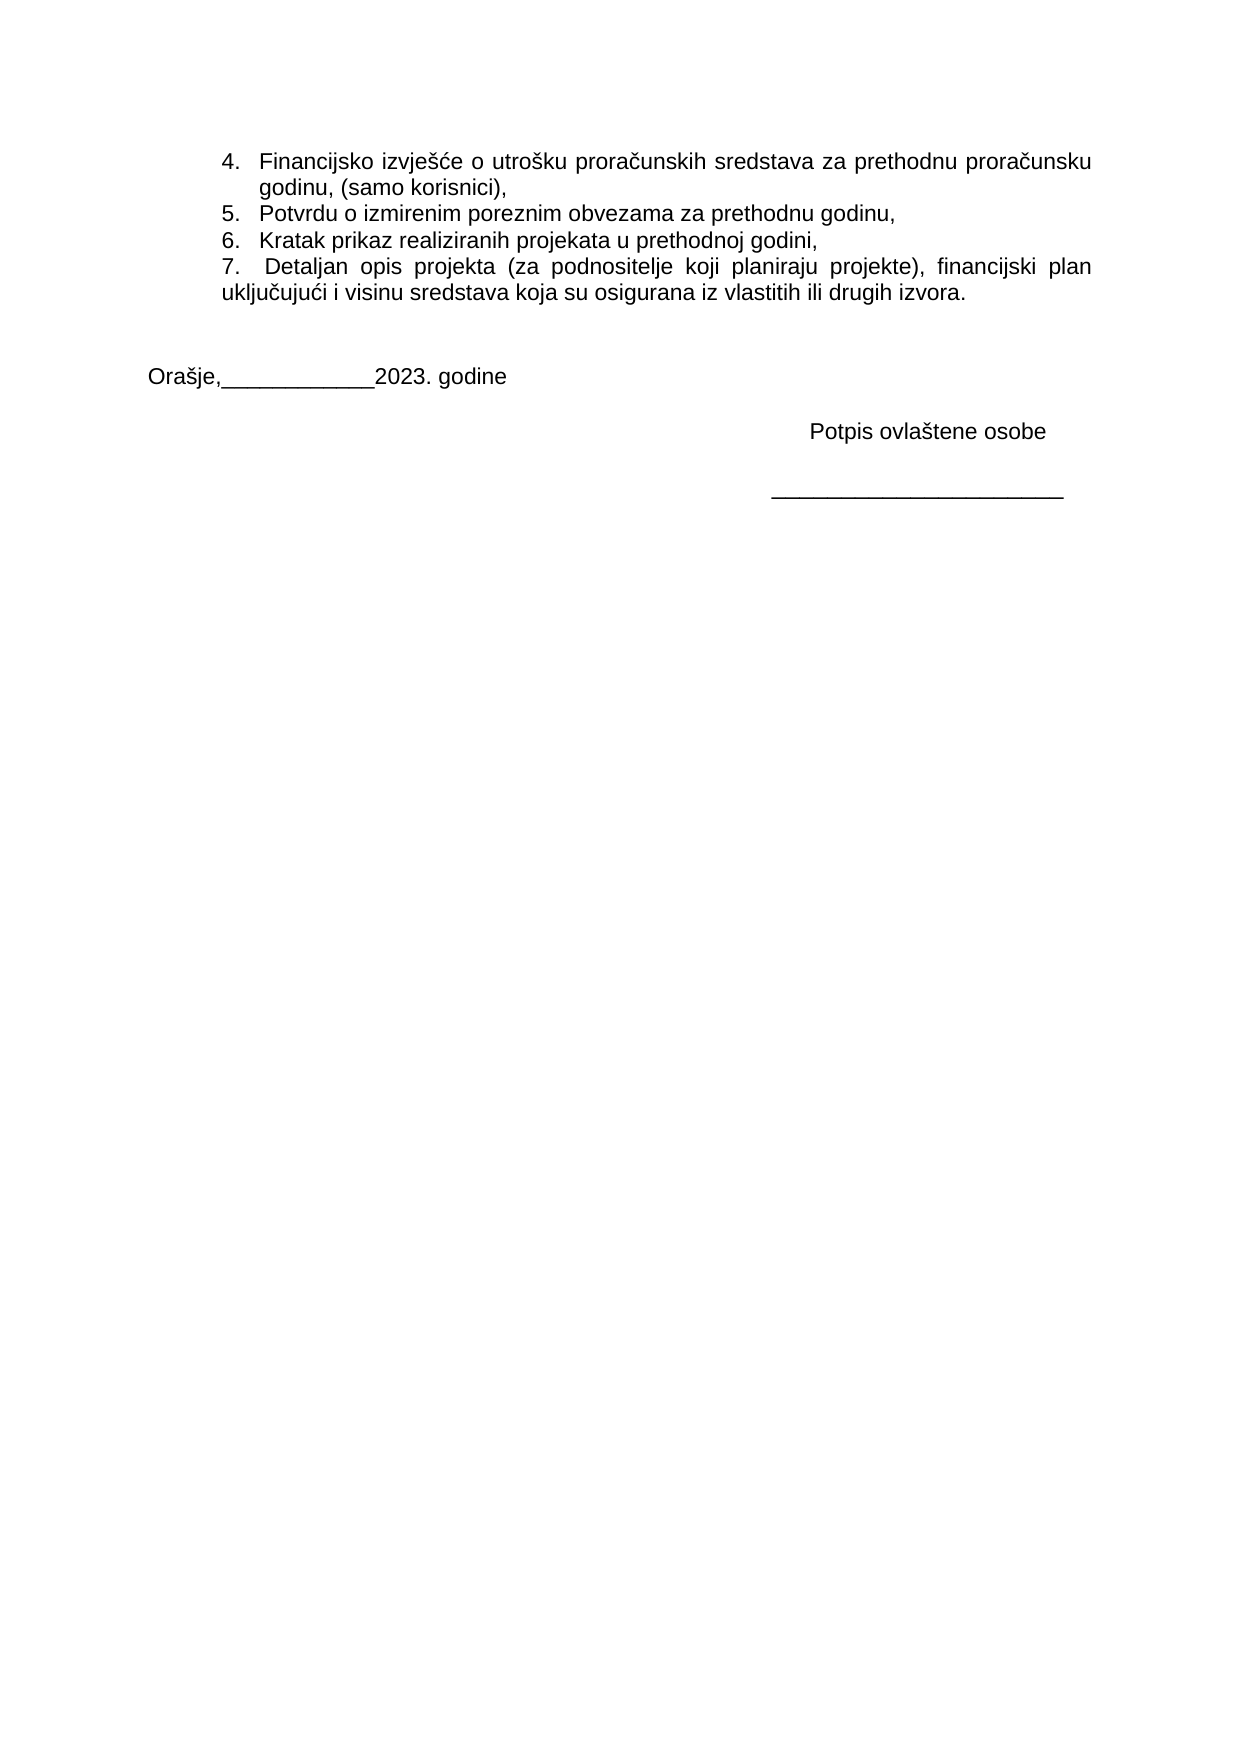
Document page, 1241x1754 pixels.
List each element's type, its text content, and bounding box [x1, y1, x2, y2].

text _____________________ [148, 471, 1093, 500]
list Kratak prikaz realiziranih projekata u prethodnoj godini, [221, 227, 1093, 253]
text Orašje,____________2023. godine [148, 363, 1093, 389]
list Potvrdu o izmirenim poreznim obvezama za prethodnu godinu, [221, 200, 1093, 227]
text 7. Detaljan opis projekta (za podnositelje koji planiraju projekte), financijski plan uključujući i visinu sredstava koja su osigurana iz vlastitih ili drugih izvora. [221, 253, 1093, 306]
text Potpis ovlaštene osobe [148, 418, 1093, 445]
list Financijsko izvješće o utrošku proračunskih sredstava za prethodnu proračunsku godinu, (samo korisnici), [221, 148, 1093, 200]
